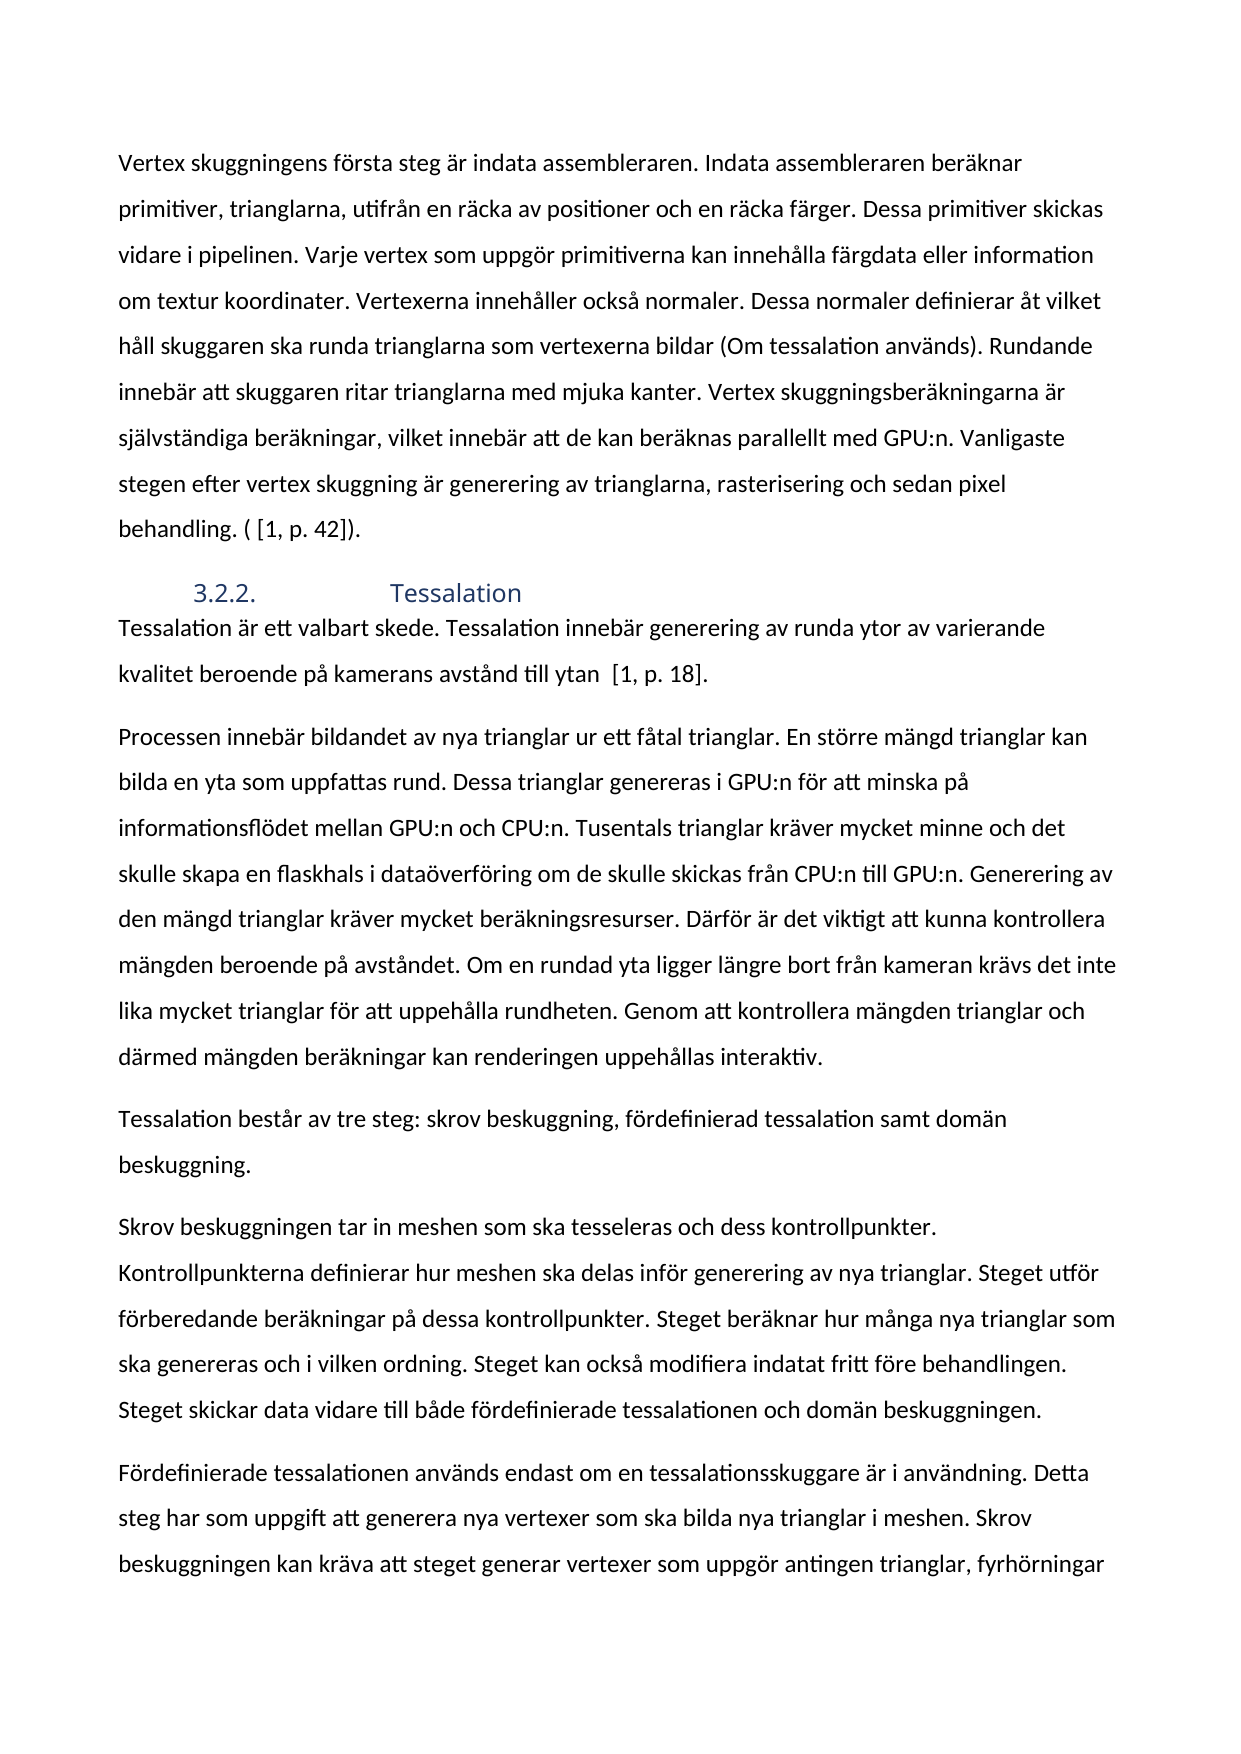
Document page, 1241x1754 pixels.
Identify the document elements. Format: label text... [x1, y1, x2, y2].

text Tessalation består av tre steg: skrov beskuggning, fördefinierad tessalation samt domän beskuggning. [118, 1103, 1122, 1179]
text Vertex skuggningens första steg är indata assembleraren. Indata assembleraren beräknar primitiver, trianglarna, utifrån en räcka av positioner och en räcka färger. Dessa primitiver skickas vidare i pipelinen. Varje vertex som uppgör primitiverna kan innehålla färgdata eller information om textur koordinater. Vertexerna innehåller också normaler. Dessa normaler definierar åt vilket håll skuggaren ska runda trianglarna som vertexerna bildar (Om tessalation används). Rundande innebär att skuggaren ritar trianglarna med mjuka kanter. Vertex skuggningsberäkningarna är självständiga beräkningar, vilket innebär att de kan beräknas parallellt med GPU:n. Vanligaste stegen efter vertex skuggning är generering av trianglarna, rasterisering och sedan pixel behandling. (). [118, 148, 1122, 544]
text Tessalation är ett valbart skede. Tessalation innebär generering av runda ytor av varierande kvalitet beroende på kamerans avstånd till ytan . [118, 613, 1122, 689]
text Processen innebär bildandet av nya trianglar ur ett fåtal trianglar. En större mängd trianglar kan bilda en yta som uppfattas rund. Dessa trianglar genereras i GPU:n för att minska på informationsflödet mellan GPU:n och CPU:n. Tusentals trianglar kräver mycket minne och det skulle skapa en flaskhals i dataöverföring om de skulle skickas från CPU:n till GPU:n. Generering av den mängd trianglar kräver mycket beräkningsresurser. Därför är det viktigt att kunna kontrollera mängden beroende på avståndet. Om en rundad yta ligger längre bort från kameran krävs det inte lika mycket trianglar för att uppehålla rundheten. Genom att kontrollera mängden trianglar och därmed mängden beräkningar kan renderingen uppehållas interaktiv. [118, 721, 1122, 1071]
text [118, 1457, 1122, 1579]
subtitle Tessalation [193, 576, 1122, 610]
text Skrov beskuggningen tar in meshen som ska tesseleras och dess kontrollpunkter. Kontrollpunkterna definierar hur meshen ska delas inför generering av nya trianglar. Steget utför förberedande beräkningar på dessa kontrollpunkter. Steget beräknar hur många nya trianglar som ska genereras och i vilken ordning. Steget kan också modifiera indatat fritt före behandlingen. Steget skickar data vidare till både fördefinierade tessalationen och domän beskuggningen. [118, 1211, 1122, 1425]
